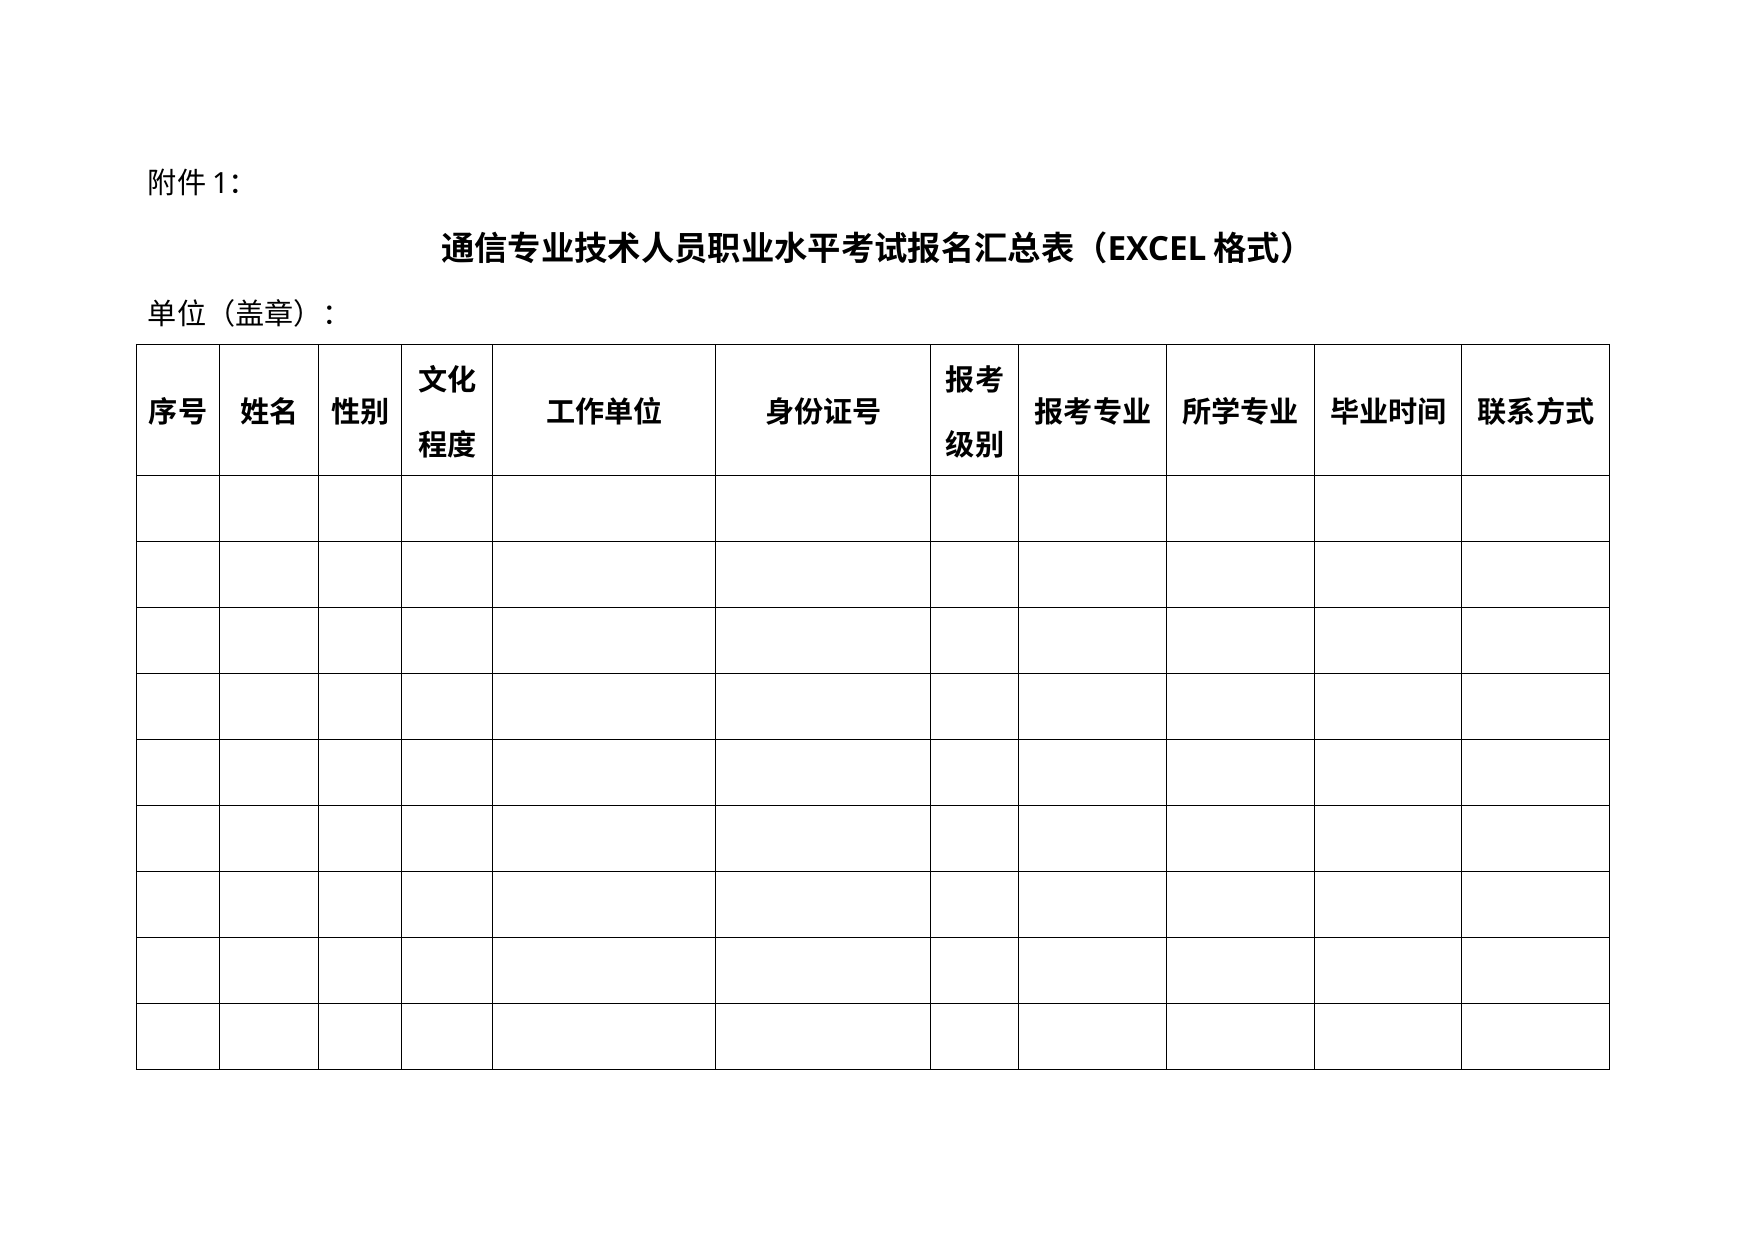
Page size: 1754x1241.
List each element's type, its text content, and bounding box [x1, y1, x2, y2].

table_cell [716, 542, 930, 607]
table_cell [402, 872, 492, 937]
table_cell [402, 740, 492, 805]
table_cell [1167, 608, 1314, 673]
table_cell [716, 608, 930, 673]
table_cell [220, 674, 318, 739]
table_cell [319, 938, 401, 1003]
table_cell [931, 740, 1018, 805]
table_cell [137, 542, 219, 607]
text 通信专业技术人员职业水平考试报名汇总表（EXCEL格式） [148, 214, 1606, 279]
table_cell [1462, 674, 1609, 739]
table_cell [1315, 740, 1461, 805]
table_cell [137, 608, 219, 673]
table_cell [1167, 740, 1314, 805]
table_cell [1019, 674, 1166, 739]
table_header 所学专业 [1167, 345, 1314, 475]
table_header 性别 [319, 345, 401, 475]
table_cell [1462, 740, 1609, 805]
table_cell [1315, 476, 1461, 541]
table_cell [402, 608, 492, 673]
table_cell [319, 872, 401, 937]
table_header 文化程度 [402, 345, 492, 475]
table_cell [319, 806, 401, 871]
text 附件1： [148, 149, 1606, 214]
table_cell [1315, 1004, 1461, 1069]
table_cell [1019, 1004, 1166, 1069]
table_cell [319, 1004, 401, 1069]
table_cell [1315, 872, 1461, 937]
table_cell [137, 938, 219, 1003]
table_cell [716, 1004, 930, 1069]
table_cell [1462, 542, 1609, 607]
table_cell [137, 674, 219, 739]
table_cell [931, 938, 1018, 1003]
table_cell [220, 938, 318, 1003]
table_cell [931, 674, 1018, 739]
table_cell [402, 938, 492, 1003]
table_cell [493, 740, 715, 805]
table_cell [402, 806, 492, 871]
table_cell [1167, 806, 1314, 871]
table_cell [1315, 674, 1461, 739]
table_cell [1462, 938, 1609, 1003]
table_header 联系方式 [1462, 345, 1609, 475]
table_cell [493, 476, 715, 541]
table_cell [493, 542, 715, 607]
table_cell [137, 1004, 219, 1069]
table_cell [402, 674, 492, 739]
table_cell [493, 674, 715, 739]
table_header 报考级别 [931, 345, 1018, 475]
table_cell [1019, 608, 1166, 673]
table_header 工作单位 [493, 345, 715, 475]
table_cell [493, 872, 715, 937]
table_cell [319, 740, 401, 805]
table_cell [1167, 938, 1314, 1003]
table_cell [1167, 476, 1314, 541]
table_header 序号 [137, 345, 219, 475]
table_cell [493, 938, 715, 1003]
table_cell [1315, 806, 1461, 871]
table_cell [319, 542, 401, 607]
text 单位（盖章）： [148, 279, 1606, 344]
table_cell [1019, 476, 1166, 541]
table_cell [220, 476, 318, 541]
table_cell [931, 476, 1018, 541]
table_header 毕业时间 [1315, 345, 1461, 475]
table_cell [1167, 1004, 1314, 1069]
table_cell [220, 608, 318, 673]
table_cell [716, 674, 930, 739]
table_cell [493, 806, 715, 871]
table_cell [1167, 542, 1314, 607]
table_cell [1019, 740, 1166, 805]
table_cell [493, 1004, 715, 1069]
table_cell [716, 872, 930, 937]
table_cell [716, 476, 930, 541]
table_header 姓名 [220, 345, 318, 475]
table_cell [931, 872, 1018, 937]
table_cell [716, 938, 930, 1003]
table_cell [402, 476, 492, 541]
table_cell [319, 476, 401, 541]
table_cell [1315, 938, 1461, 1003]
table_cell [1315, 608, 1461, 673]
table_cell [319, 674, 401, 739]
table_cell [137, 476, 219, 541]
table_cell [220, 542, 318, 607]
table_cell [1462, 872, 1609, 937]
table_header 身份证号 [716, 345, 930, 475]
table_cell [1019, 806, 1166, 871]
table_cell [137, 806, 219, 871]
table_cell [1167, 674, 1314, 739]
table_cell [137, 740, 219, 805]
table_cell [931, 608, 1018, 673]
table_header 报考专业 [1019, 345, 1166, 475]
table_cell [1019, 872, 1166, 937]
table_cell [220, 806, 318, 871]
table_cell [220, 740, 318, 805]
table_cell [931, 542, 1018, 607]
table_cell [220, 1004, 318, 1069]
table_cell [402, 542, 492, 607]
table_cell [493, 608, 715, 673]
table_cell [319, 608, 401, 673]
table_cell [402, 1004, 492, 1069]
table_cell [716, 806, 930, 871]
table_cell [1315, 542, 1461, 607]
table_cell [716, 740, 930, 805]
table_cell [1167, 872, 1314, 937]
table_cell [220, 872, 318, 937]
table_cell [1462, 806, 1609, 871]
table_cell [1462, 608, 1609, 673]
table_cell [1462, 1004, 1609, 1069]
table_cell [1019, 542, 1166, 607]
table_cell [1462, 476, 1609, 541]
table_cell [931, 1004, 1018, 1069]
table_cell [1019, 938, 1166, 1003]
table_cell [931, 806, 1018, 871]
table_cell [137, 872, 219, 937]
